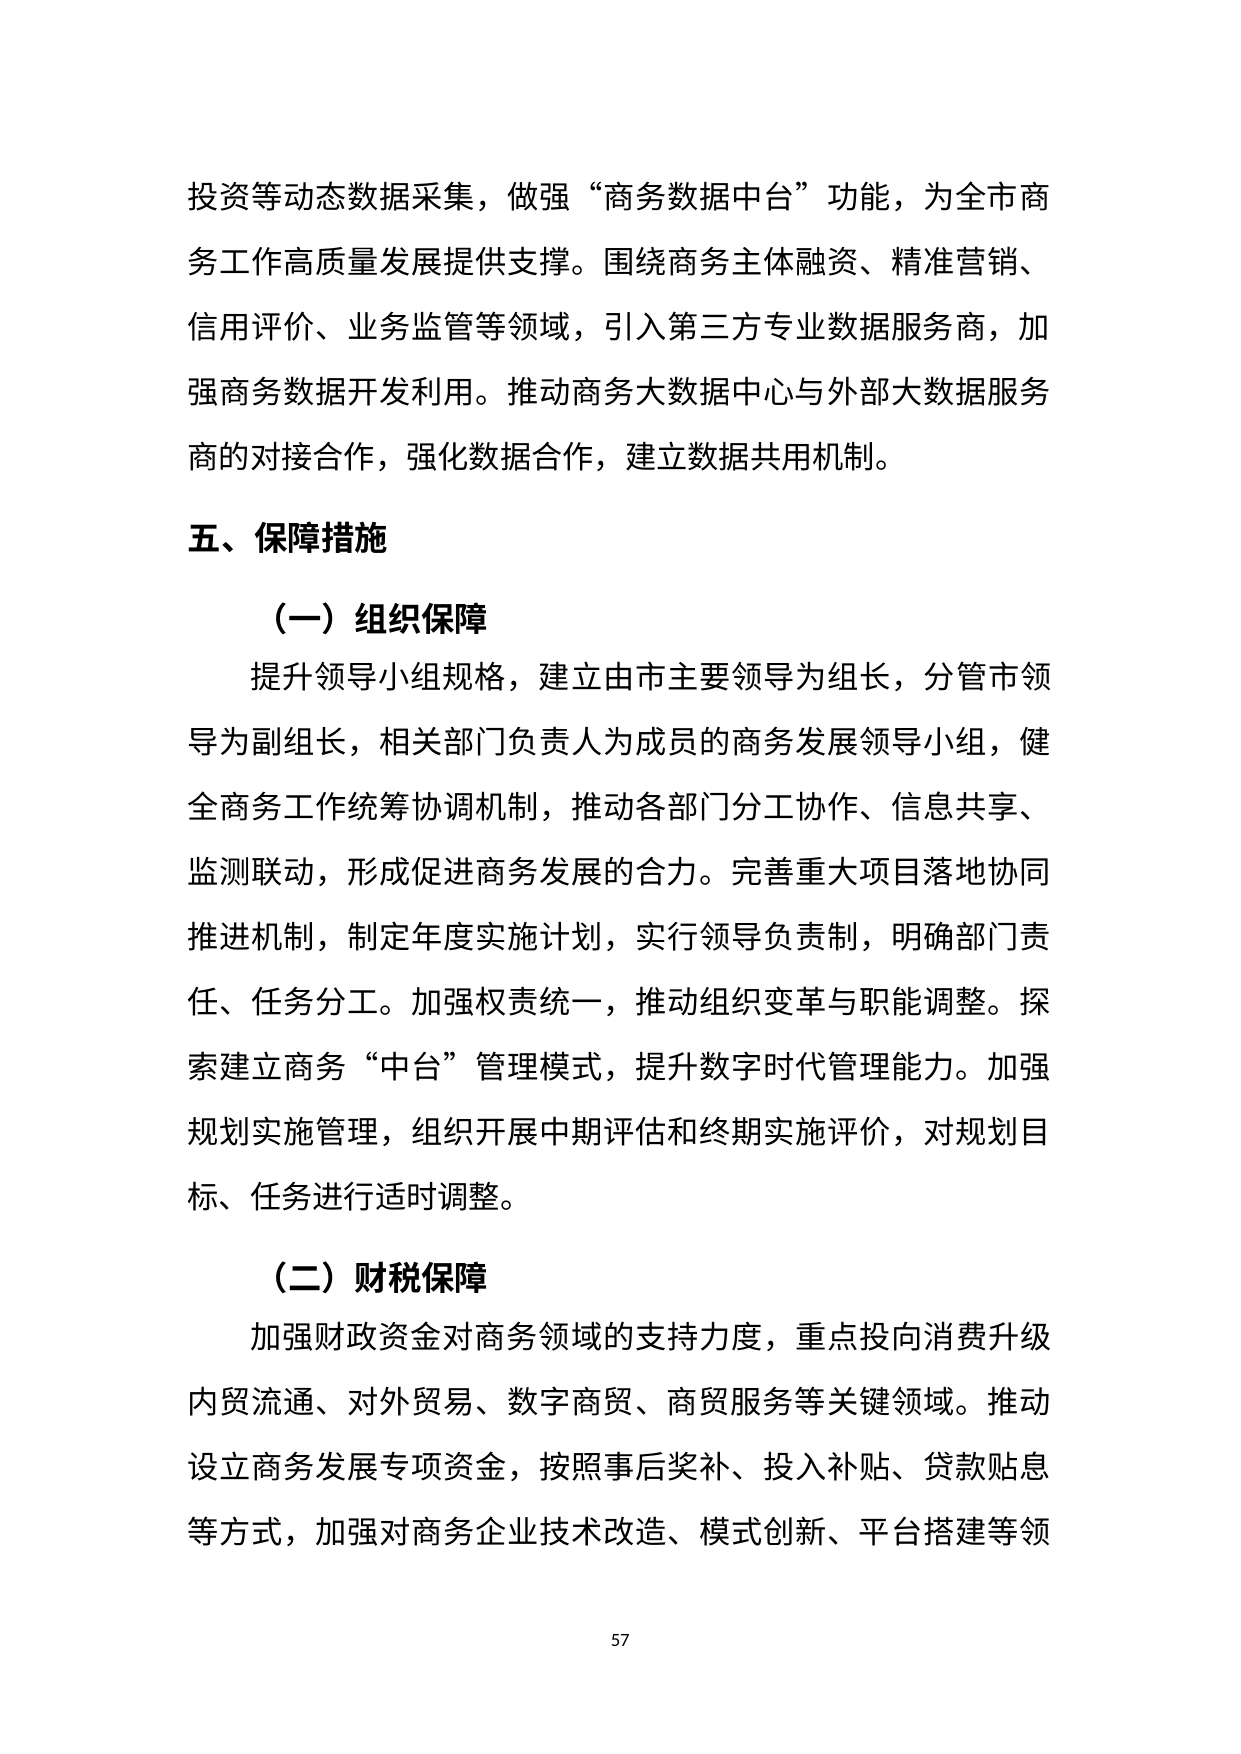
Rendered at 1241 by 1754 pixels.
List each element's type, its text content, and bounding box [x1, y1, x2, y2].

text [187, 1302, 1053, 1562]
text 五、保障措施 [187, 503, 1053, 568]
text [187, 162, 1053, 487]
text 提升领导小组规格，建立由市主要领导为组长，分管市领导为副组长，相关部门负责人为成员的商务发展领导小组，健全商务工作统筹协调机制，推动各部门分工协作、信息共享、监测联动，形成促进商务发展的合力。完善重大项目落地协同推进机制，制定年度实施计划，实行领导负责制，明确部门责任、任务分工。加强权责统一，推动组织变革与职能调整。探索建立商务“中台”管理模式，提升数字时代管理能力。加强规划实施管理，组织开展中期评估和终期实施评价，对规划目标、任务进行适时调整。 [187, 643, 1053, 1228]
text （二）财税保障 [187, 1244, 1053, 1302]
text （一）组织保障 [187, 584, 1053, 643]
